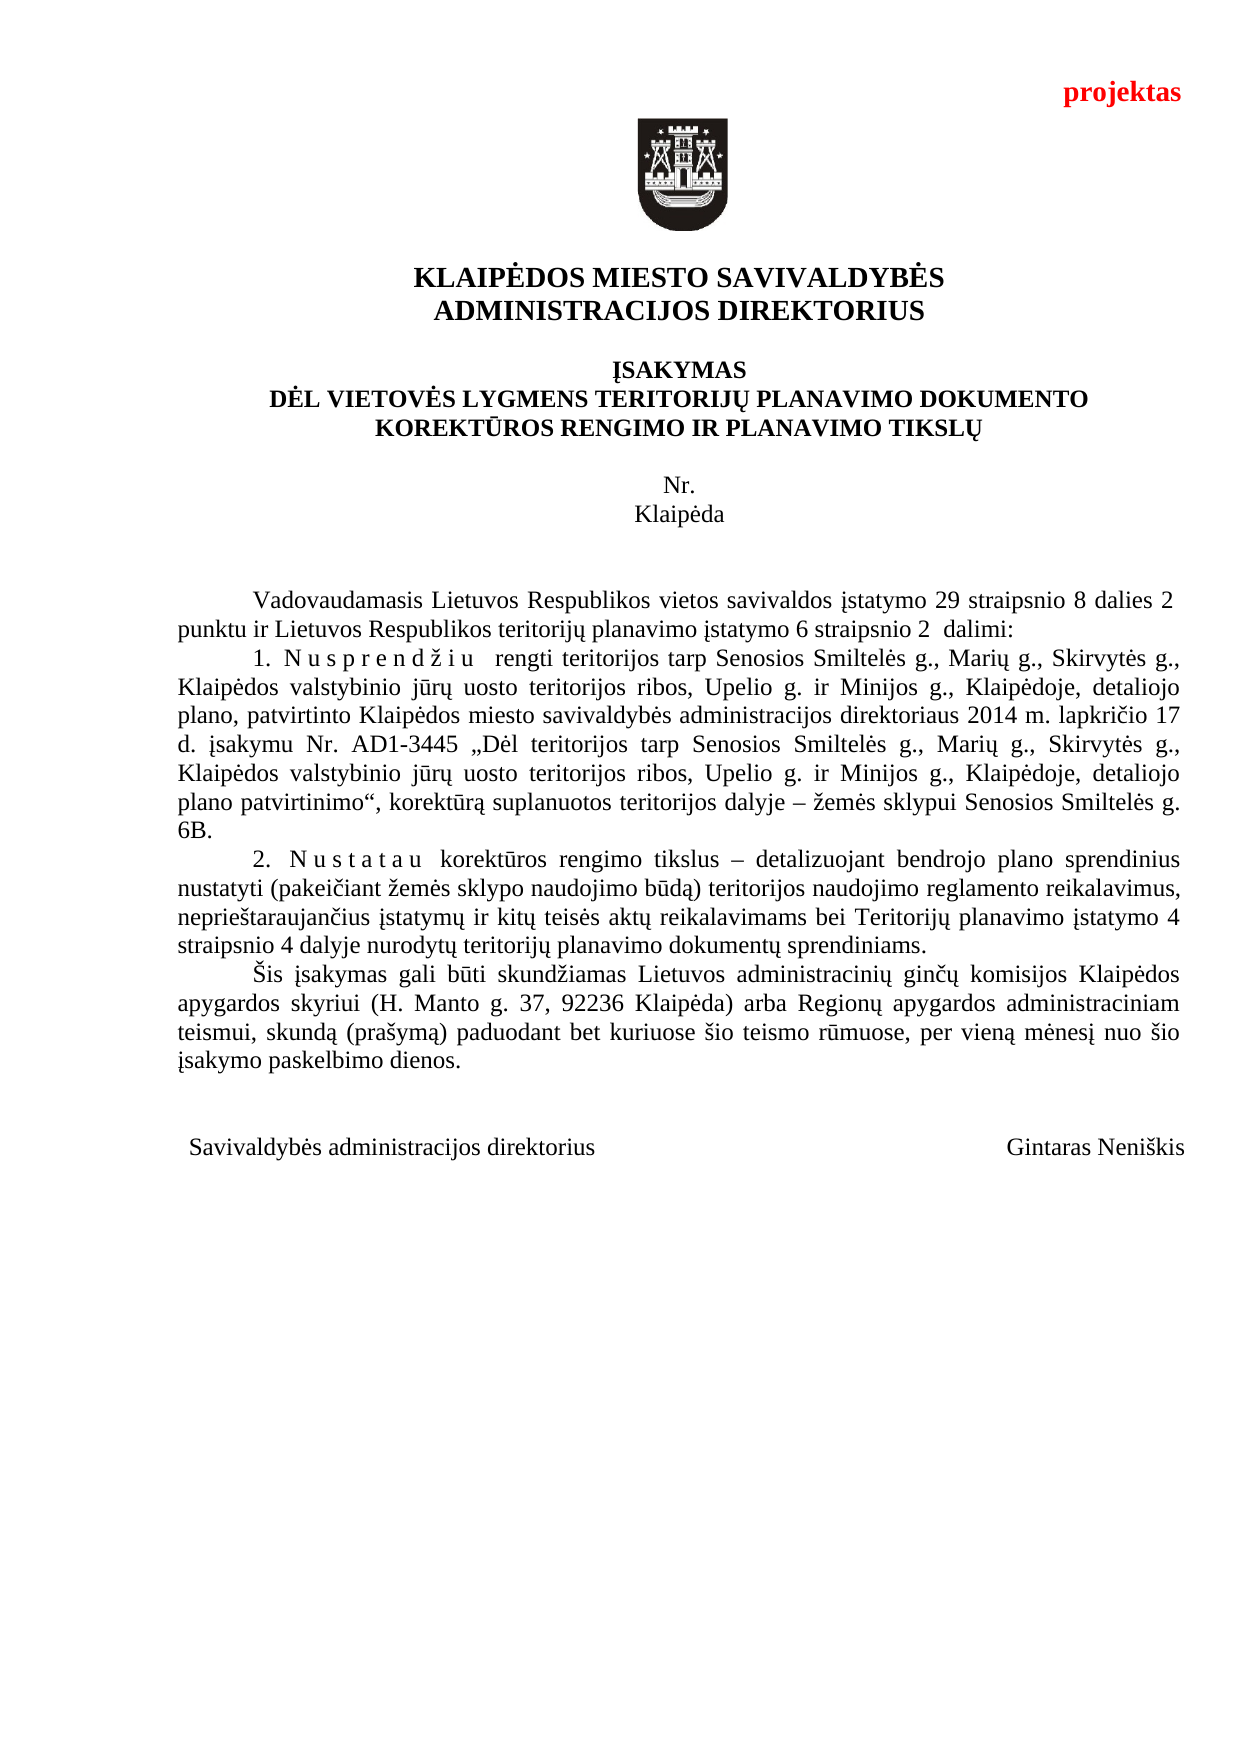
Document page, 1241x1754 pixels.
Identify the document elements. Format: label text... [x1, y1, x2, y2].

text Vadovaudamasis Lietuvos Respublikos vietos savivaldos įstatymo 29 straipsnio 8 dalies 2 punktu ir Lietuvos Respublikos teritorijų planavimo įstatymo 6 straipsnio 2 dalimi: [177, 586, 1181, 643]
table_header Savivaldybės administracijos direktorius [177, 1132, 782, 1161]
text 2. Nustatau korektūros rengimo tikslus – detalizuojant bendrojo plano sprendinius nustatyti (pakeičiant žemės sklypo naudojimo būdą) teritorijos naudojimo reglamento reikalavimus, neprieštaraujančius įstatymų ir kitų teisės aktų reikalavimams bei Teritorijų planavimo įstatymo 4 straipsnio 4 dalyje nurodytų teritorijų planavimo dokumentų sprendiniams. [177, 844, 1181, 959]
text 1. Nusprendžiu rengti teritorijos tarp Senosios Smiltelės g., Marių g., Skirvytės g., Klaipėdos valstybinio jūrų uosto teritorijos ribos, Upelio g. ir Minijos g., Klaipėdoje, detaliojo plano, patvirtinto Klaipėdos miesto savivaldybės administracijos direktoriaus 2014 m. lapkričio 17 d. įsakymu Nr. AD1-3445 „Dėl teritorijos tarp Senosios Smiltelės g., Marių g., Skirvytės g., Klaipėdos valstybinio jūrų uosto teritorijos ribos, Upelio g. ir Minijos g., Klaipėdoje, detaliojo plano patvirtinimo“, korektūrą suplanuotos teritorijos dalyje – žemės sklypui Senosios Smiltelės g. 6B. [177, 643, 1181, 844]
text KLAIPĖDOS MIESTO SAVIVALDYBĖS [177, 260, 1181, 293]
text Nr. [177, 471, 1181, 499]
text DĖL VIETOVĖS LYGMENS TERITORIJŲ PLANAVIMO DOKUMENTO KOREKTŪROS RENGIMO IR PLANAVIMO TIKSLŲ [177, 384, 1181, 442]
picture [637, 118, 728, 231]
text ADMINISTRACIJOS DIREKTORIUS [177, 293, 1181, 327]
text Klaipėda [177, 499, 1181, 528]
text Šis įsakymas gali būti skundžiamas Lietuvos administracinių ginčų komisijos Klaipėdos apygardos skyriui (H. Manto g. 37, 92236 Klaipėda) arba Regionų apygardos administraciniam teismui, skundą (prašymą) paduodant bet kuriuose šio teismo rūmuose, per vieną mėnesį nuo šio įsakymo paskelbimo dienos. [177, 959, 1181, 1074]
table_header Gintaras Neniškis [783, 1132, 1196, 1161]
text ĮSAKYMAS [177, 356, 1181, 384]
